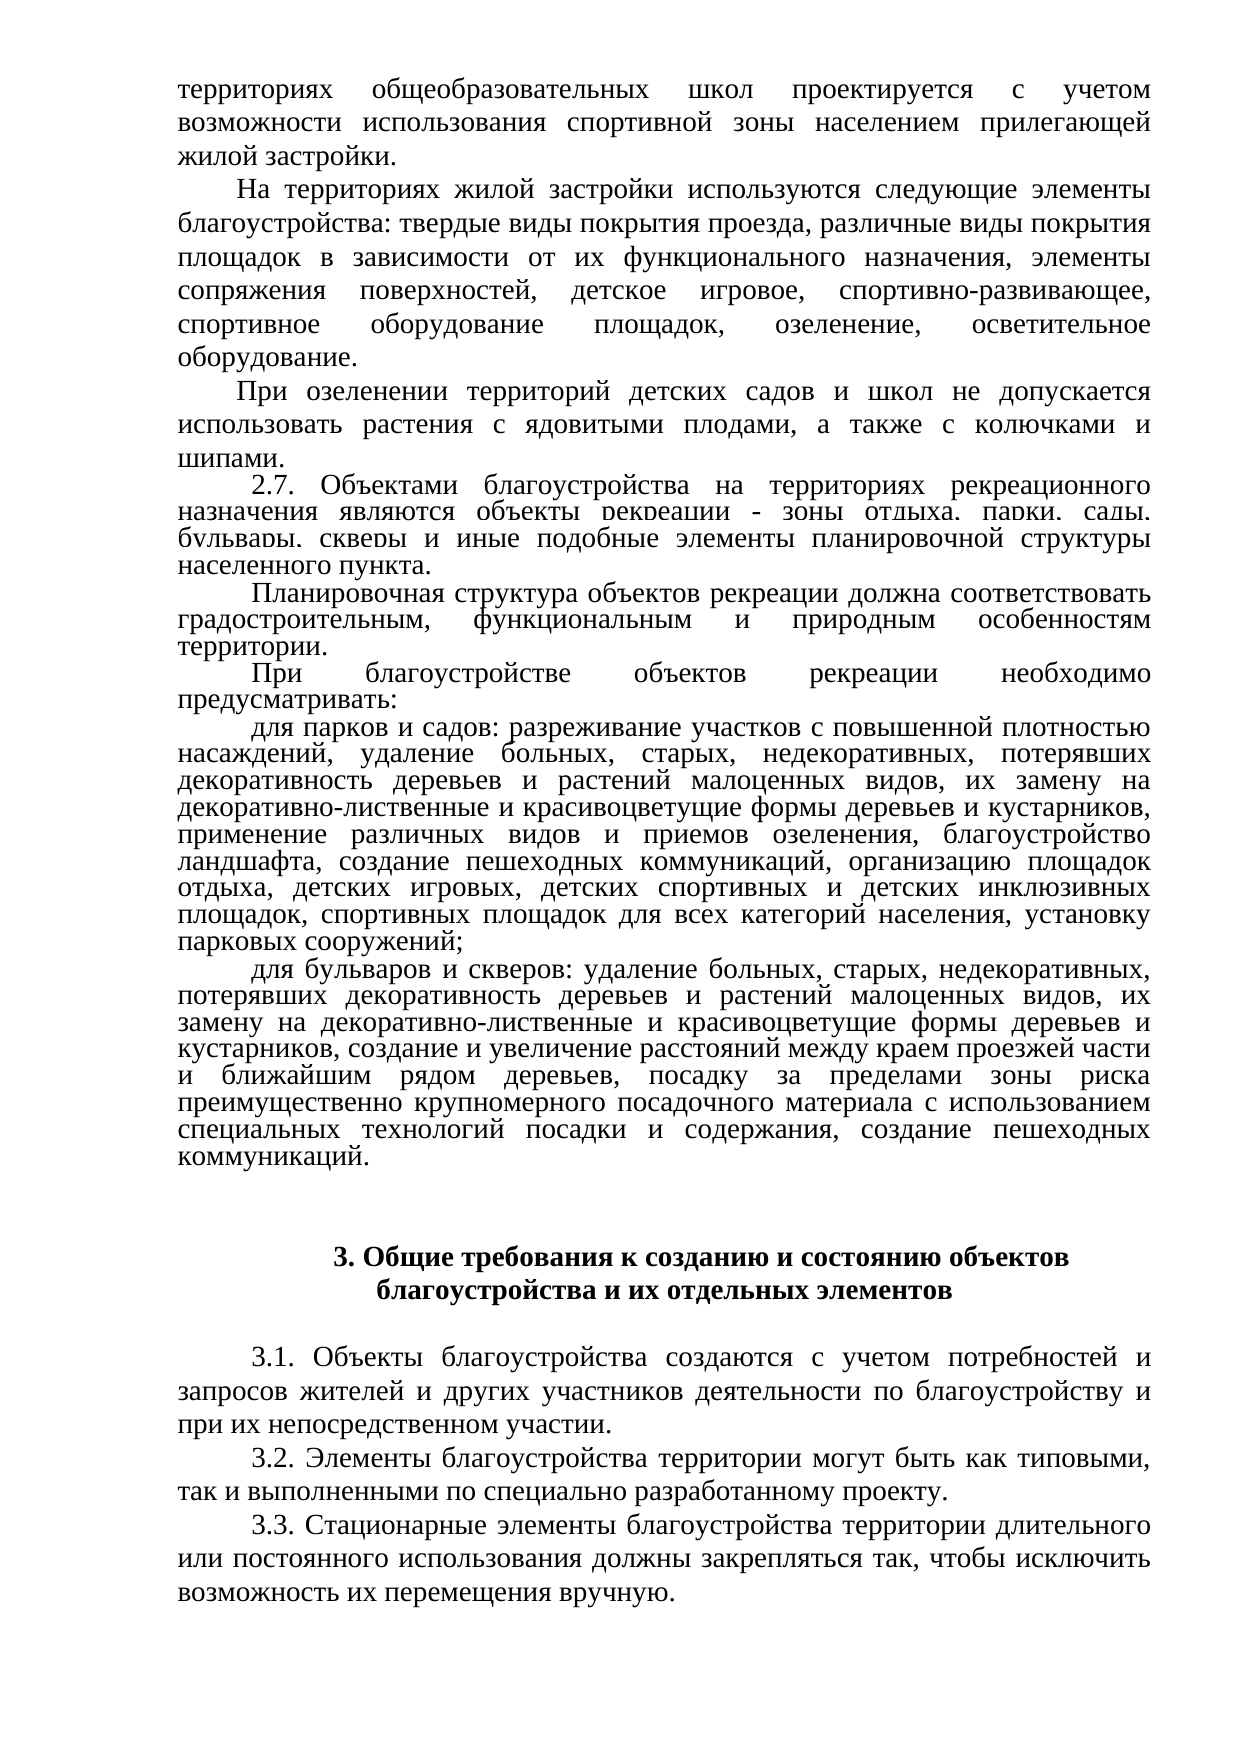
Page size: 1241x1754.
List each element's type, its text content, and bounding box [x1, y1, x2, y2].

text Планировочная структура объектов рекреации должна соответствовать градостроительным, функциональным и природным особенностям территории. [177, 581, 1152, 661]
text 3.1. Объекты благоустройства создаются с учетом потребностей и запросов жителей и других участников деятельности по благоустройству и при их непосредственном участии. [177, 1339, 1152, 1440]
text На территориях жилой застройки используются следующие элементы благоустройства: твердые виды покрытия проезда, различные виды покрытия площадок в зависимости от их функционального назначения, элементы сопряжения поверхностей, детское игровое, спортивно-развивающее, спортивное оборудование площадок, озеленение, осветительное оборудование. [177, 172, 1152, 373]
text При озеленении территорий детских садов и школ не допускается использовать растения с ядовитыми плодами, а также с колючками и шипами. [177, 373, 1152, 473]
text 3. Общие требования к созданию и состоянию объектов благоустройства и их отдельных элементов [177, 1239, 1152, 1306]
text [177, 71, 1152, 172]
text 2.7. Объектами благоустройства на территориях рекреационного назначения являются объекты рекреации - зоны отдыха, парки, сады, бульвары, скверы и иные подобные элементы планировочной структуры населенного пункта. [177, 473, 1152, 581]
text 3.3. Стационарные элементы благоустройства территории длительного или постоянного использования должны закрепляться так, чтобы исключить возможность их перемещения вручную. [177, 1507, 1152, 1608]
text для бульваров и скверов: удаление больных, старых, недекоративных, потерявших декоративность деревьев и растений малоценных видов, их замену на декоративно-лиственные и красивоцветущие формы деревьев и кустарников, создание и увеличение расстояний между краем проезжей части и ближайшим рядом деревьев, посадку за пределами зоны риска преимущественно крупномерного посадочного материала с использованием специальных технологий посадки и содержания, создание пешеходных коммуникаций. [177, 957, 1152, 1172]
text для парков и садов: разреживание участков с повышенной плотностью насаждений, удаление больных, старых, недекоративных, потерявших декоративность деревьев и растений малоценных видов, их замену на декоративно-лиственные и красивоцветущие формы деревьев и кустарников, применение различных видов и приемов озеленения, благоустройство ландшафта, создание пешеходных коммуникаций, организацию площадок отдыха, детских игровых, детских спортивных и детских инклюзивных площадок, спортивных площадок для всех категорий населения, установку парковых сооружений; [177, 715, 1152, 957]
text При благоустройстве объектов рекреации необходимо предусматривать: [177, 661, 1152, 715]
text 3.2. Элементы благоустройства территории могут быть как типовыми, так и выполненными по специально разработанному проекту. [177, 1440, 1152, 1507]
